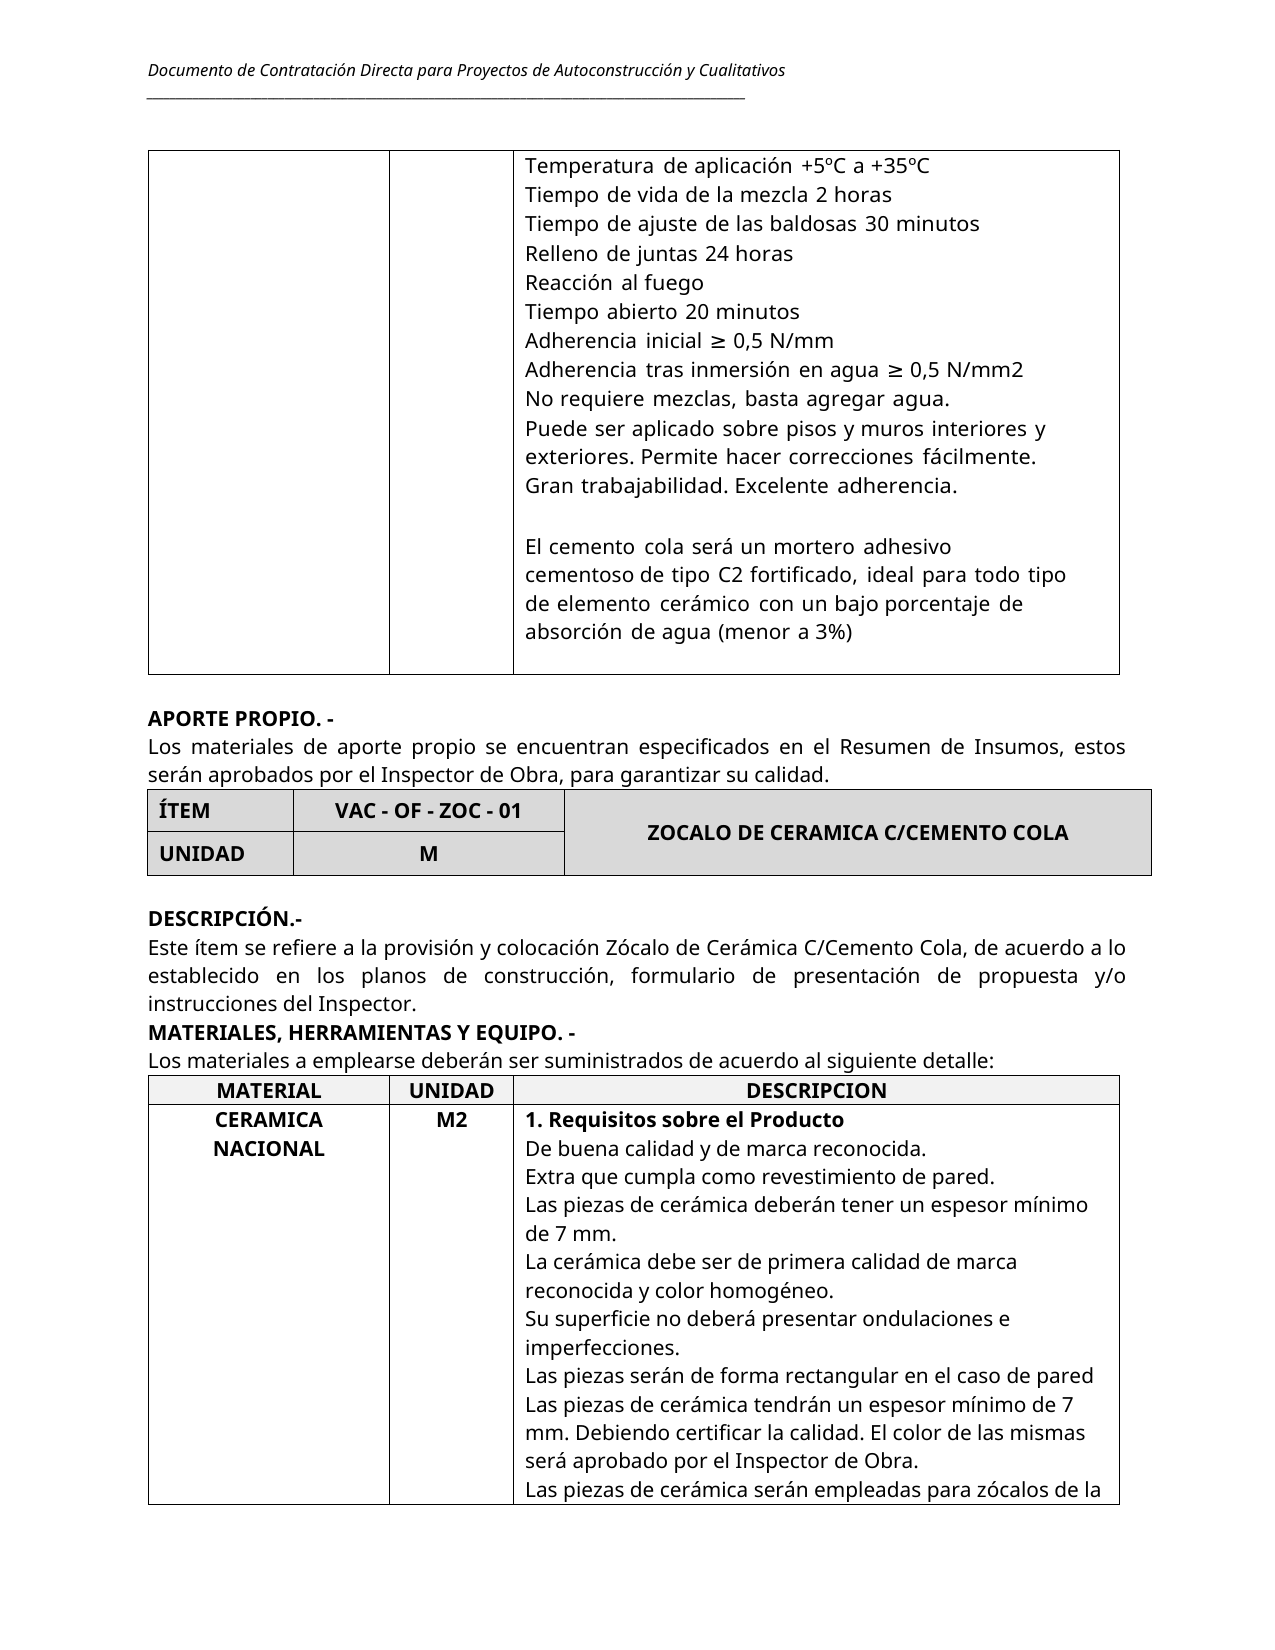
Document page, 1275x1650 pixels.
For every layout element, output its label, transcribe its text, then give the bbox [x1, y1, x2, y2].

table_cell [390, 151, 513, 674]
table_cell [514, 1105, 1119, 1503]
text MATERIALES, HERRAMIENTAS Y EQUIPO. - [148, 1018, 1127, 1046]
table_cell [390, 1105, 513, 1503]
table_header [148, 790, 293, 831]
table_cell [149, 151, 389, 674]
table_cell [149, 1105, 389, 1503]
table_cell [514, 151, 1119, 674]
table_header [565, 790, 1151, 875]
text Los materiales a emplearse deberán ser suministrados de acuerdo al siguiente detalle: [148, 1046, 1127, 1075]
text APORTE PROPIO. - [148, 704, 1127, 732]
text Este ítem se refiere a la provisión y colocación Zócalo de Cerámica C/Cemento Cola, de acuerdo a lo establecido en los planos de construcción, formulario de presentación de propuesta y/o instrucciones del Inspector. [148, 933, 1127, 1018]
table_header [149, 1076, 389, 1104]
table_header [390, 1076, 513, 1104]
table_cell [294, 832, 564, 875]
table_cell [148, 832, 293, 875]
text Los materiales de aporte propio se encuentran especificados en el Resumen de Insumos, estos serán aprobados por el Inspector de Obra, para garantizar su calidad. [148, 732, 1127, 789]
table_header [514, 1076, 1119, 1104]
text DESCRIPCIÓN.- [148, 904, 1127, 933]
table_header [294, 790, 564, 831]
